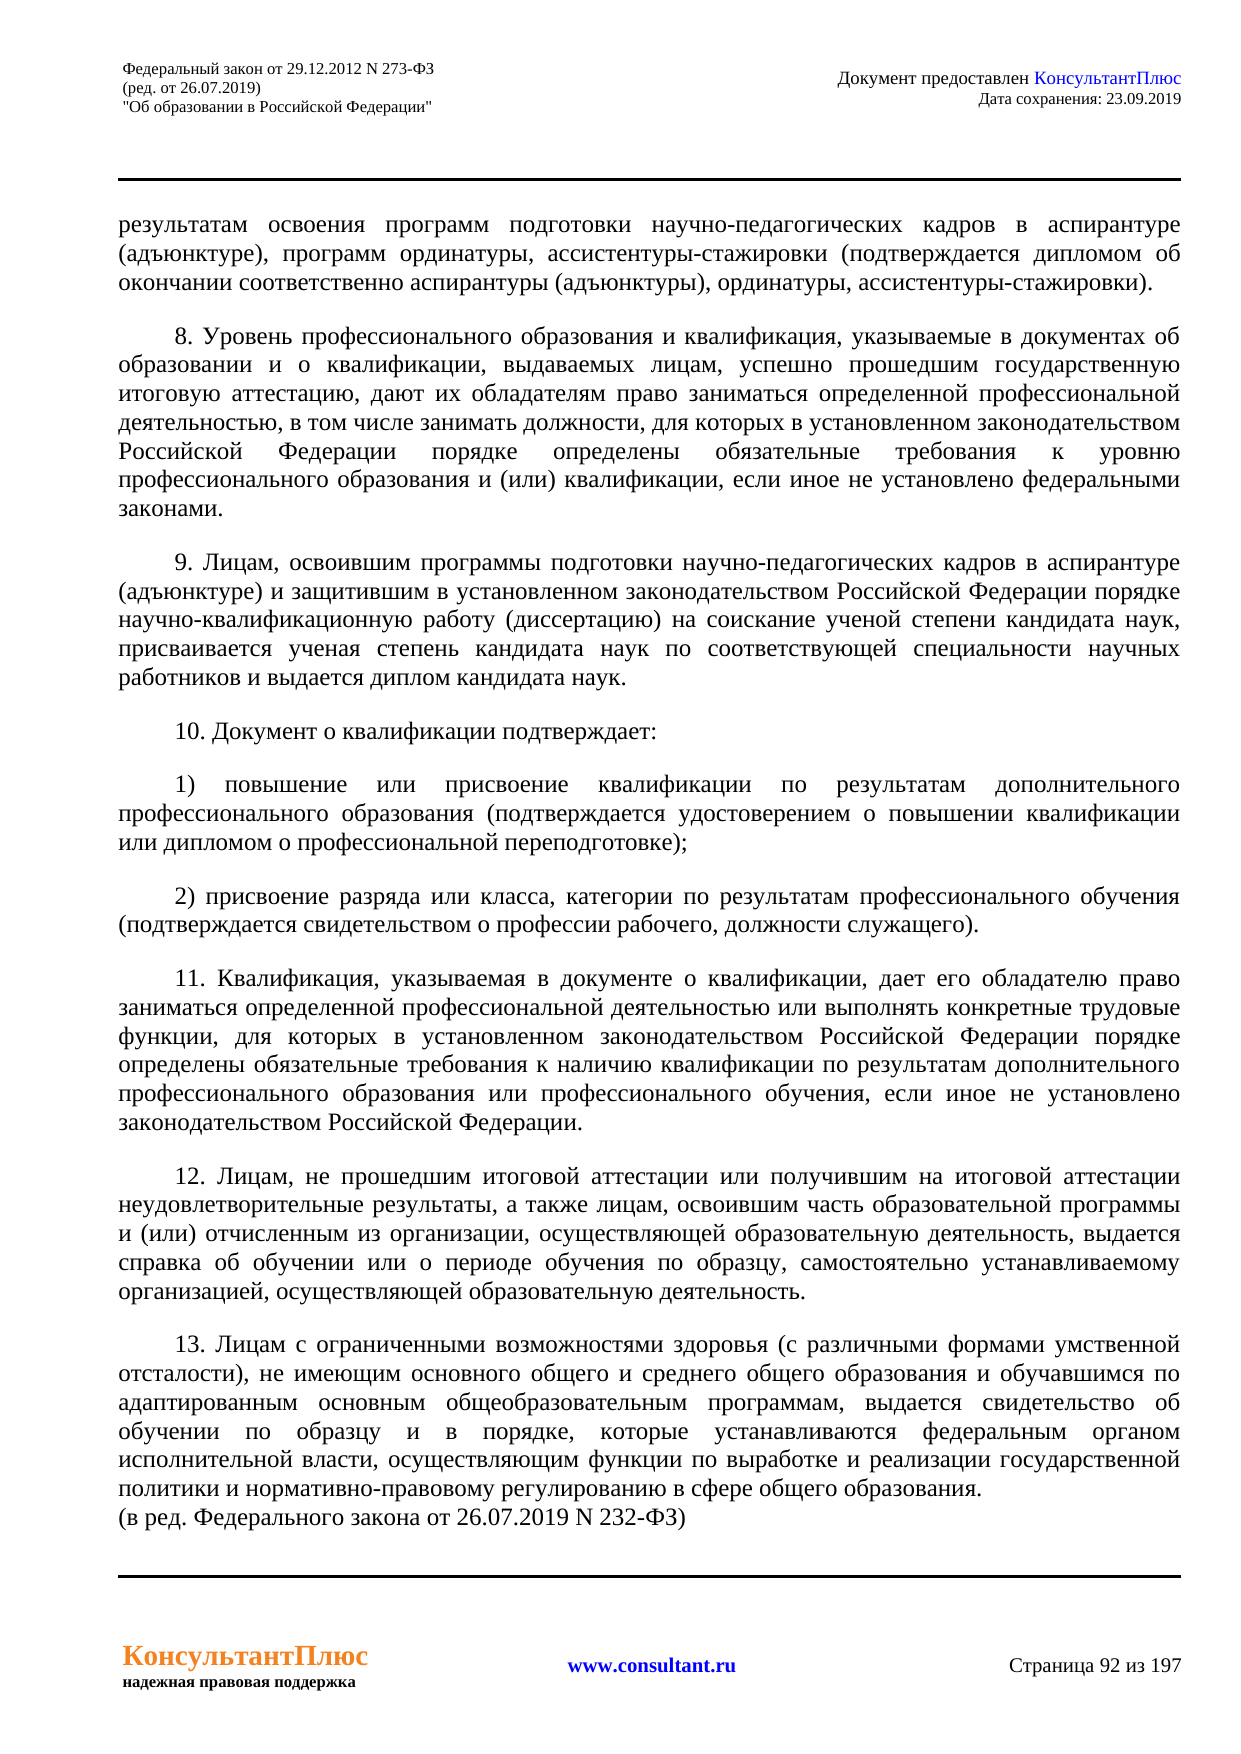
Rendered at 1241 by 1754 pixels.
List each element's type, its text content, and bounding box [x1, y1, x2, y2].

text 2) присвоение разряда или класса, категории по результатам профессионального обучения (подтверждается свидетельством о профессии рабочего, должности служащего). [118, 881, 1181, 938]
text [118, 209, 1181, 296]
text 8. Уровень профессионального образования и квалификация, указываемые в документах об образовании и о квалификации, выдаваемых лицам, успешно прошедшим государственную итоговую аттестацию, дают их обладателям право заниматься определенной профессиональной деятельностью, в том числе занимать должности, для которых в установленном законодательством Российской Федерации порядке определены обязательные требования к уровню профессионального образования и (или) квалификации, если иное не установлено федеральными законами. [118, 321, 1181, 522]
text 10. Документ о квалификации подтверждает: [118, 716, 1181, 744]
text 11. Квалификация, указываемая в документе о квалификации, дает его обладателю право заниматься определенной профессиональной деятельностью или выполнять конкретные трудовые функции, для которых в установленном законодательством Российской Федерации порядке определены обязательные требования к наличию квалификации по результатам дополнительного профессионального образования или профессионального обучения, если иное не установлено законодательством Российской Федерации. [118, 963, 1181, 1136]
text 9. Лицам, освоившим программы подготовки научно-педагогических кадров в аспирантуре (адъюнктуре) и защитившим в установленном законодательством Российской Федерации порядке научно-квалификационную работу (диссертацию) на соискание ученой степени кандидата наук, присваивается ученая степень кандидата наук по соответствующей специальности научных работников и выдается диплом кандидата наук. [118, 547, 1181, 691]
text 13. Лицам с ограниченными возможностями здоровья (с различными формами умственной отсталости), не имеющим основного общего и среднего общего образования и обучавшимся по адаптированным основным общеобразовательным программам, выдается свидетельство об обучении по образцу и в порядке, которые устанавливаются федеральным органом исполнительной власти, осуществляющим функции по выработке и реализации государственной политики и нормативно-правовому регулированию в сфере общего образования. [118, 1329, 1181, 1502]
text 12. Лицам, не прошедшим итоговой аттестации или получившим на итоговой аттестации неудовлетворительные результаты, а также лицам, освоившим часть образовательной программы и (или) отчисленным из организации, осуществляющей образовательную деятельность, выдается справка об обучении или о периоде обучения по образцу, самостоятельно устанавливаемому организацией, осуществляющей образовательную деятельность. [118, 1161, 1181, 1304]
text (в ред. Федерального закона от 26.07.2019 N 232-ФЗ) [118, 1502, 1181, 1531]
text 1) повышение или присвоение квалификации по результатам дополнительного профессионального образования (подтверждается удостоверением о повышении квалификации или дипломом о профессиональной переподготовке); [118, 769, 1181, 856]
